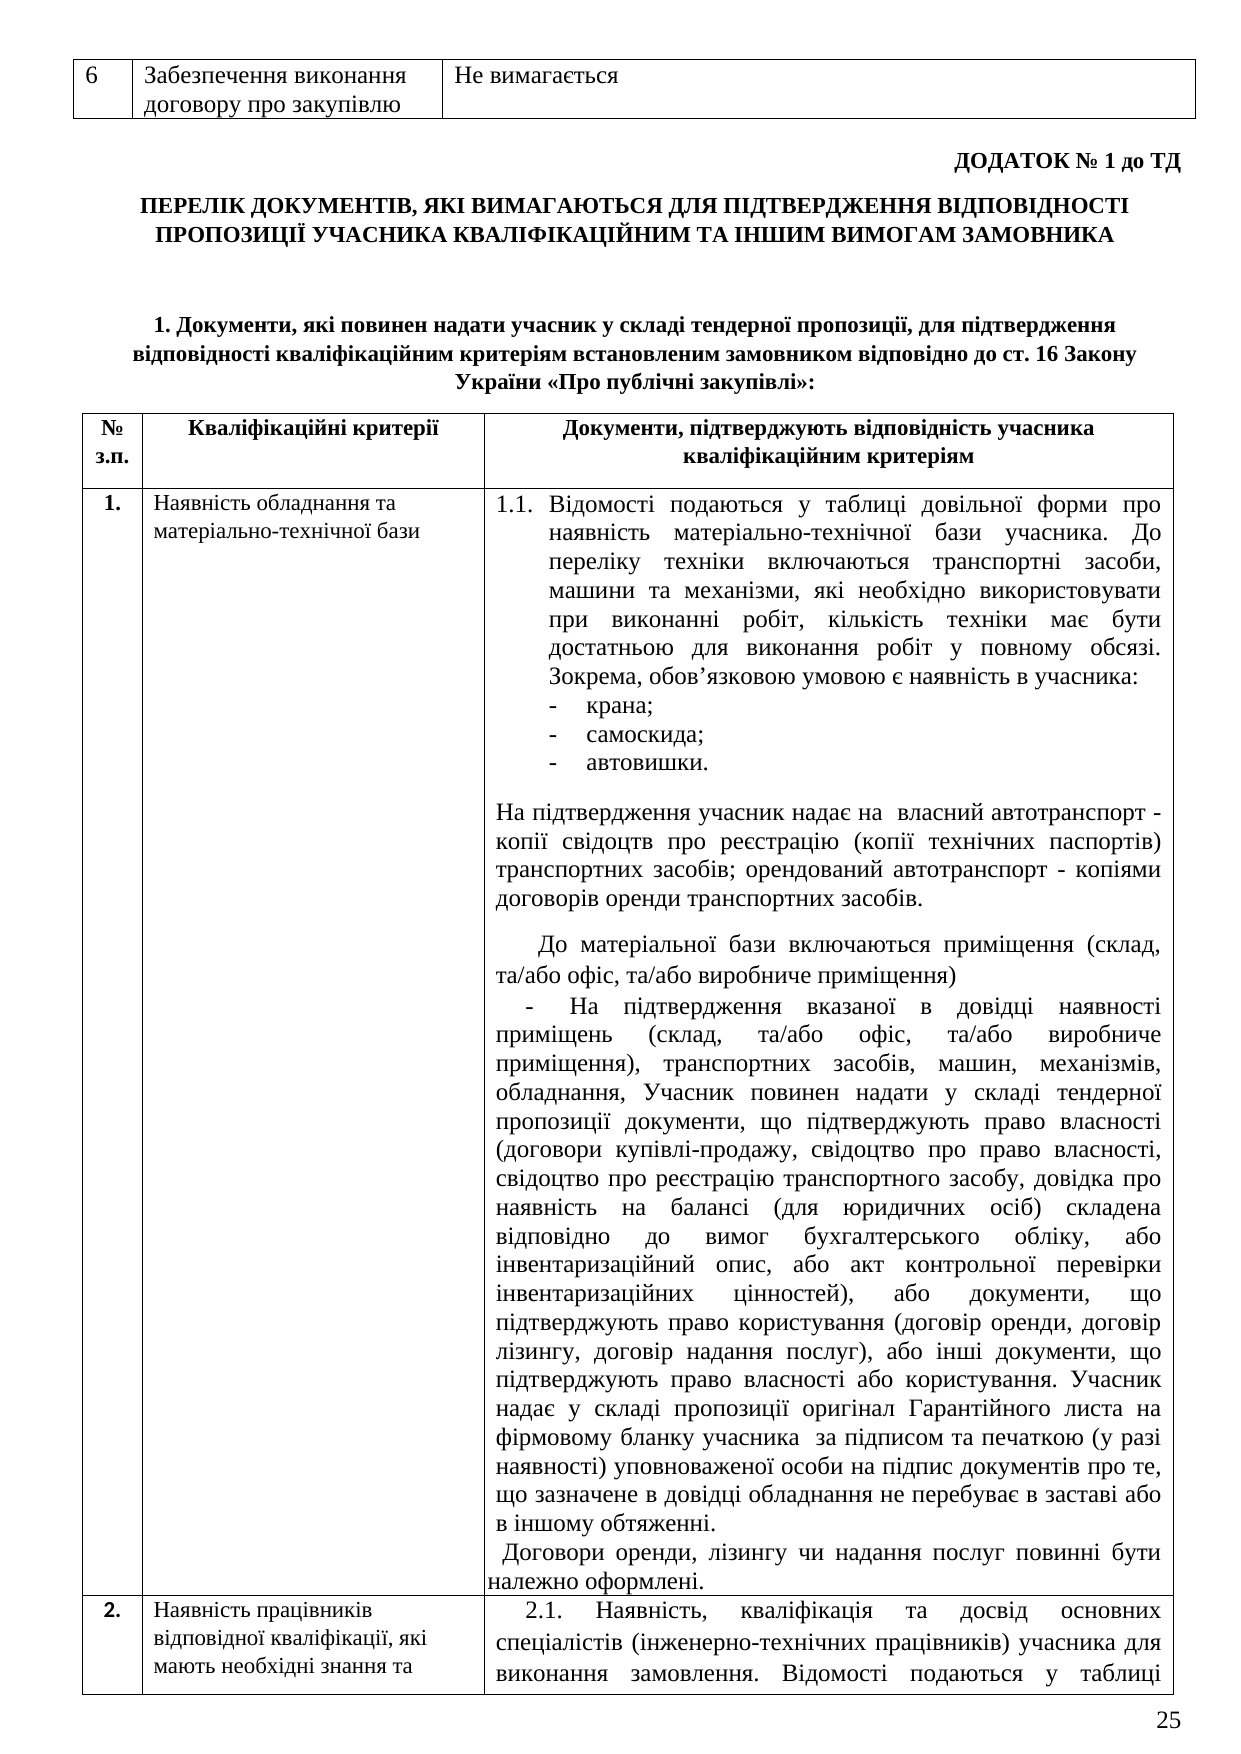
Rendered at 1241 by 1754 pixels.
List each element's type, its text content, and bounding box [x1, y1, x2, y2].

text ДОДАТОК № 1 до ТД [89, 147, 1181, 174]
table_cell Відомості подаються у таблиці довільної форми про наявність матеріально-технічної бази учасника. До переліку техніки включаються транспортні засоби, машини та механізми, які необхідно використовувати при виконанні робіт, кількість техніки має бути достатньою для виконання робіт у повному обсязі. Зокрема, обов’язковою умовою є наявність в учасника: крана; самоскида; автовишки. На підтвердження учасник надає на власний автотранспорт - копії свідоцтв про реєстрацію (копії технічних паспортів) транспортних засобів; орендований автотранспорт - копіями договорів оренди транспортних засобів. До матеріальної бази включаються приміщення (склад, та/або офіс, та/або виробниче приміщення) На підтвердження вказаної в довідці наявності приміщень (склад, та/або офіс, та/або виробниче приміщення), транспортних засобів, машин, механізмів, обладнання, Учасник повинен надати у складі тендерної пропозиції документи, що підтверджують право власності (договори купівлі-продажу, свідоцтво про право власності, свідоцтво про реєстрацію транспортного засобу, довідка про наявність на балансі (для юридичних осіб) складена відповідно до вимог бухгалтерського обліку, або інвентаризаційний опис, або акт контрольної перевірки інвентаризаційних цінностей), або документи, що підтверджують право користування (договір оренди, договір лізингу, договір надання послуг), або інші документи, що підтверджують право власності або користування. Учасник надає у складі пропозиції оригінал Гарантійного листа на фірмовому бланку учасника за підписом та печаткою (у разі наявності) уповноваженої особи на підпис документів про те, що зазначене в довідці обладнання не перебуває в заставі або в іншому обтяженні. Договори оренди, лізингу чи надання послуг повинні бути належно оформлені. [485, 489, 1173, 1594]
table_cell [485, 1596, 1173, 1694]
table_header № з.п. [83, 414, 142, 488]
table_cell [143, 1596, 484, 1694]
table_cell 2. [83, 1596, 142, 1694]
table_cell Не вимагається [443, 60, 1195, 118]
table_header Документи, підтверджують відповідність учасника кваліфікаційним критеріям [485, 414, 1173, 488]
table_cell 6 [74, 60, 132, 118]
table_cell Наявність обладнання та матеріально-технічної бази [143, 489, 484, 1594]
table_cell 1. [83, 489, 142, 1594]
table_cell Забезпечення виконання договору про закупівлю [133, 60, 442, 118]
text 1. Документи, які повинен надати учасник у складі тендерної пропозиції, для підтвердження відповідності кваліфікаційним критеріям встановленим замовником відповідно до ст. 16 Закону України «Про публічні закупівлі»: [89, 311, 1181, 394]
text ПЕРЕЛІК ДОКУМЕНТІВ, ЯКІ ВИМАГАЮТЬСЯ ДЛЯ ПІДТВЕРДЖЕННЯ ВІДПОВІДНОСТІ ПРОПОЗИЦІЇ УЧАСНИКА КВАЛІФІКАЦІЙНИМ ТА ІНШИМ ВИМОГАМ ЗАМОВНИКА [89, 192, 1181, 247]
table_header Кваліфікаційні критерії [143, 414, 484, 488]
